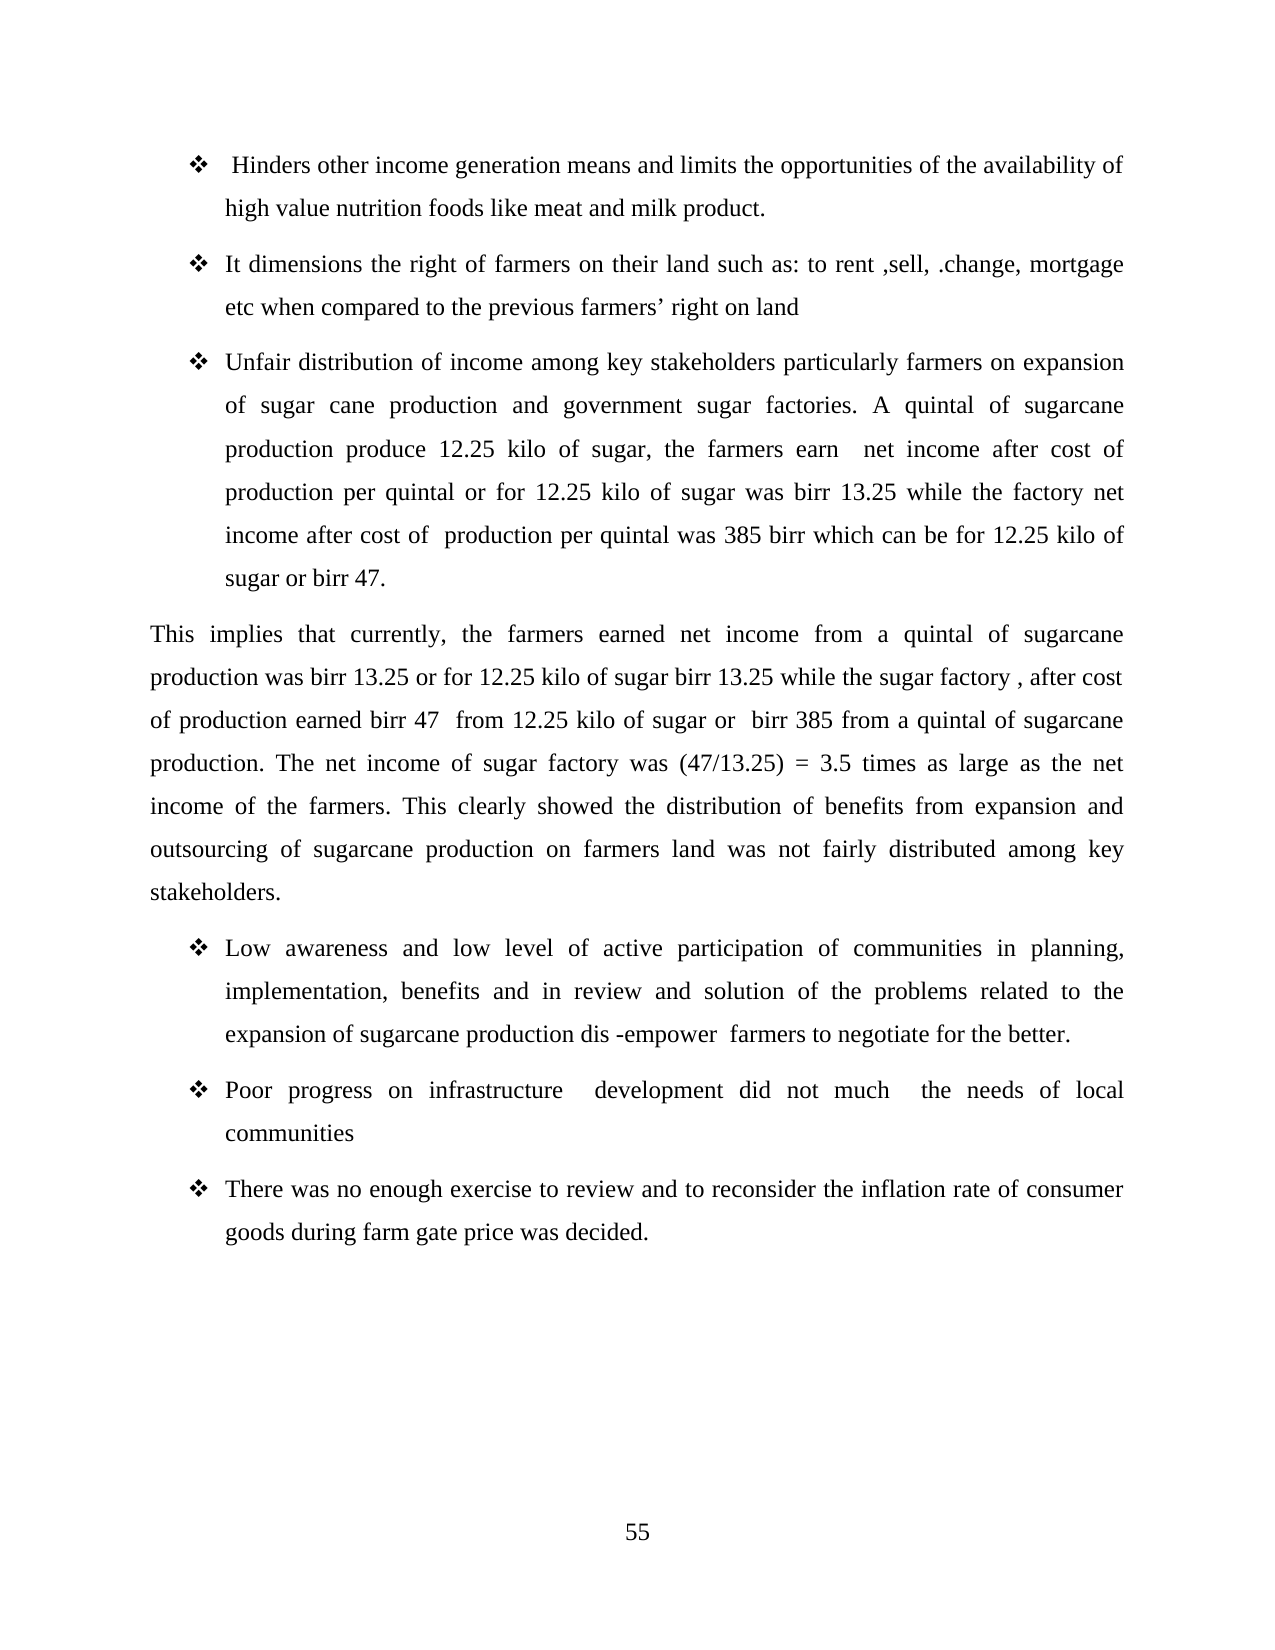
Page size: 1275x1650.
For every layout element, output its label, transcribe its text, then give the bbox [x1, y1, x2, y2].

list Low awareness and low level of active participation of communities in planning, implementation, benefits and in review and solution of the problems related to the expansion of sugarcane production dis -empower farmers to negotiate for the better. [187, 933, 1125, 1048]
list Unfair distribution of income among key stakeholders particularly farmers on expansion of sugar cane production and government sugar factories. A quintal of sugarcane production produce 12.25 kilo of sugar, the farmers earn net income after cost of production per quintal or for 12.25 kilo of sugar was birr 13.25 while the factory net income after cost of production per quintal was 385 birr which can be for 12.25 kilo of sugar or birr 47. [187, 347, 1125, 592]
list There was no enough exercise to review and to reconsider the inflation rate of consumer goods during farm gate price was decided. [187, 1174, 1125, 1246]
list Hinders other income generation means and limits the opportunities of the availability of high value nutrition foods like meat and milk product. [187, 150, 1125, 222]
list Poor progress on infrastructure development did not much the needs of local communities [187, 1075, 1125, 1147]
list It dimensions the right of farmers on their land such as: to rent ,sell, .change, mortgage etc when compared to the previous farmers’ right on land [187, 249, 1125, 321]
text This implies that currently, the farmers earned net income from a quintal of sugarcane production was birr 13.25 or for 12.25 kilo of sugar birr 13.25 while the sugar factory , after cost of production earned birr 47 from 12.25 kilo of sugar or birr 385 from a quintal of sugarcane production. The net income of sugar factory was (47/13.25) = 3.5 times as large as the net income of the farmers. This clearly showed the distribution of benefits from expansion and outsourcing of sugarcane production on farmers land was not fairly distributed among key stakeholders. [150, 619, 1125, 906]
